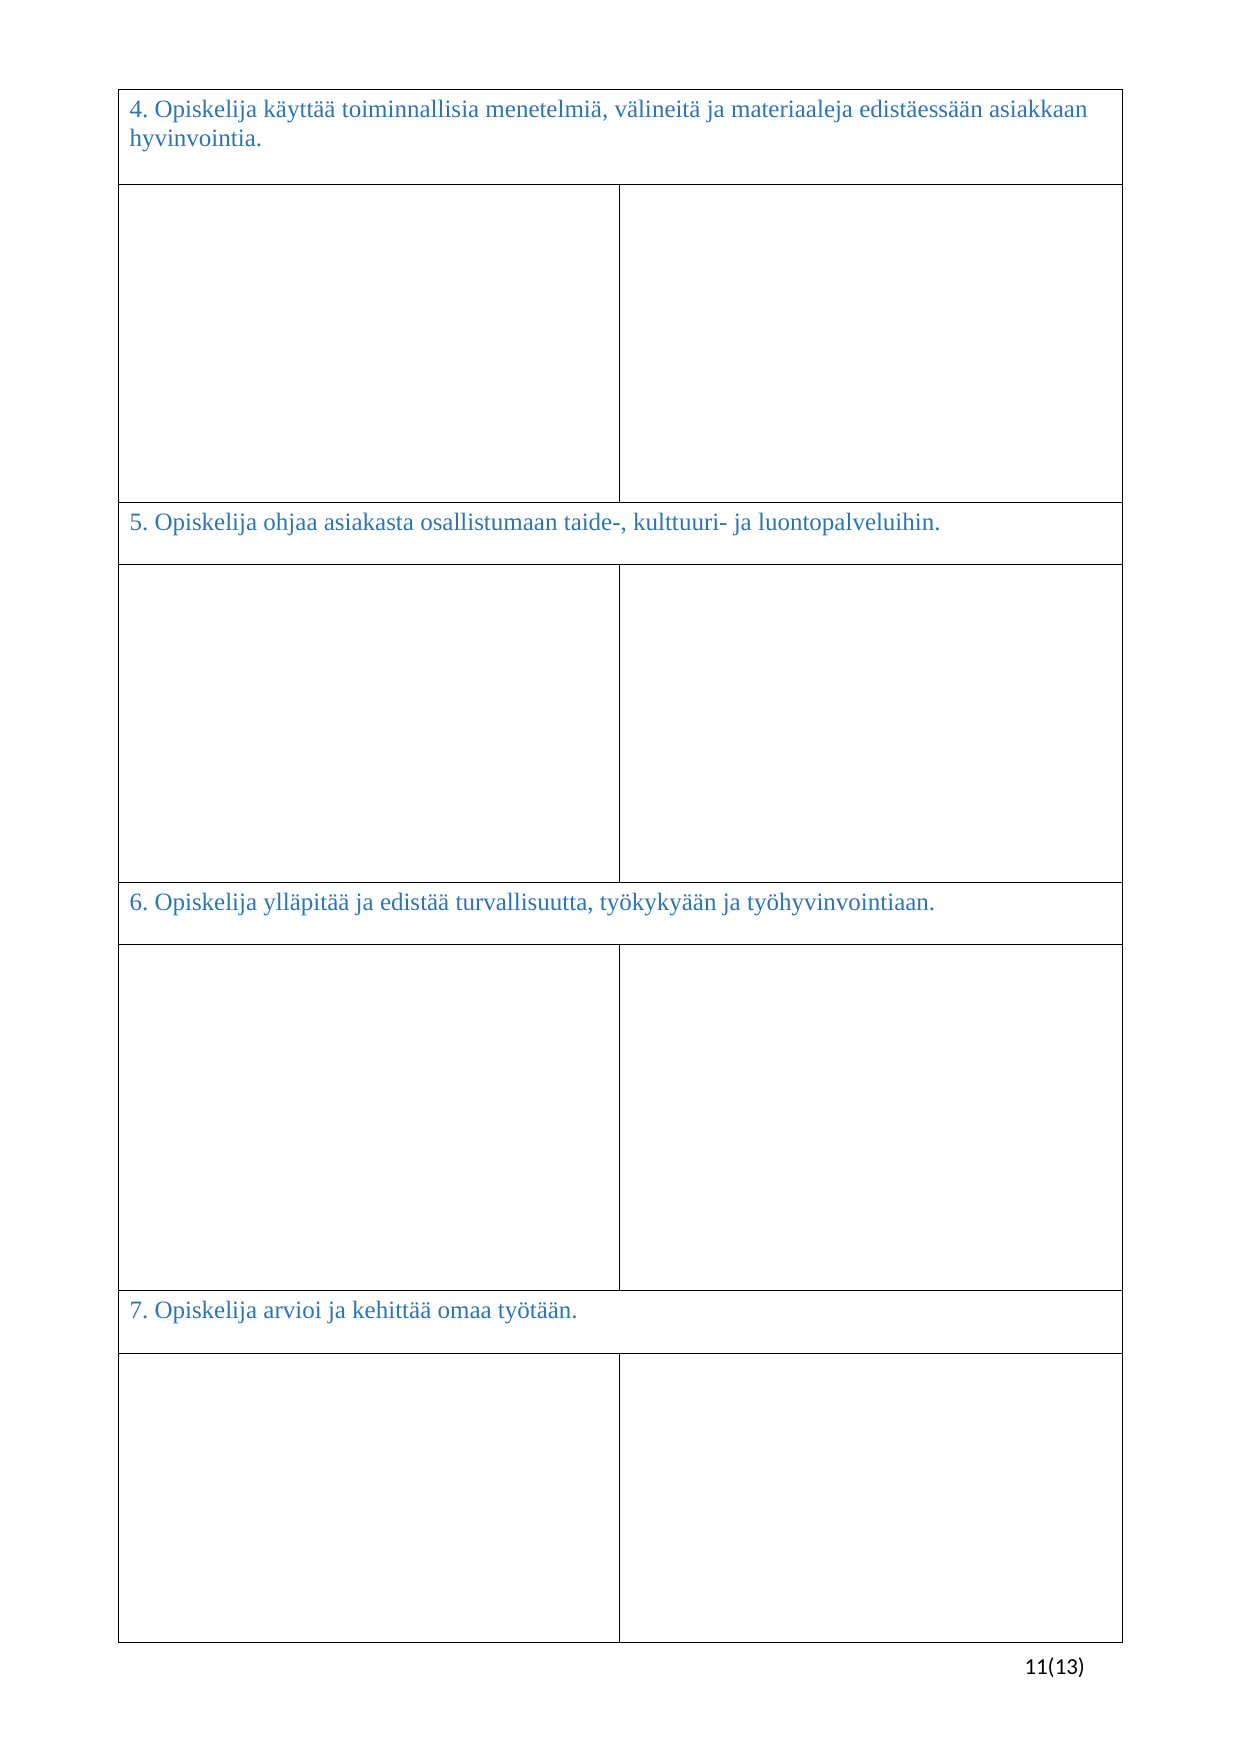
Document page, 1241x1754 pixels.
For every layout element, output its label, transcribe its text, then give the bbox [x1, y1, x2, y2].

table_cell [119, 1354, 619, 1642]
table_cell [620, 565, 1122, 882]
table_cell [119, 185, 619, 502]
table_cell [119, 565, 619, 882]
table_cell [620, 945, 1122, 1290]
table_header 4. Opiskelija käyttää toiminnallisia menetelmiä, välineitä ja materiaaleja edistäessään asiakkaan hyvinvointia. [119, 90, 1122, 184]
table_cell 6. Opiskelija ylläpitää ja edistää turvallisuutta, työkykyään ja työhyvinvointiaan. [119, 883, 1122, 944]
table_cell [119, 945, 619, 1290]
table_cell [620, 1354, 1122, 1642]
table_cell 7. Opiskelija arvioi ja kehittää omaa työtään. [119, 1291, 1122, 1353]
table_cell [620, 185, 1122, 502]
table_cell 5. Opiskelija ohjaa asiakasta osallistumaan taide-, kulttuuri- ja luontopalveluihin. [119, 503, 1122, 564]
